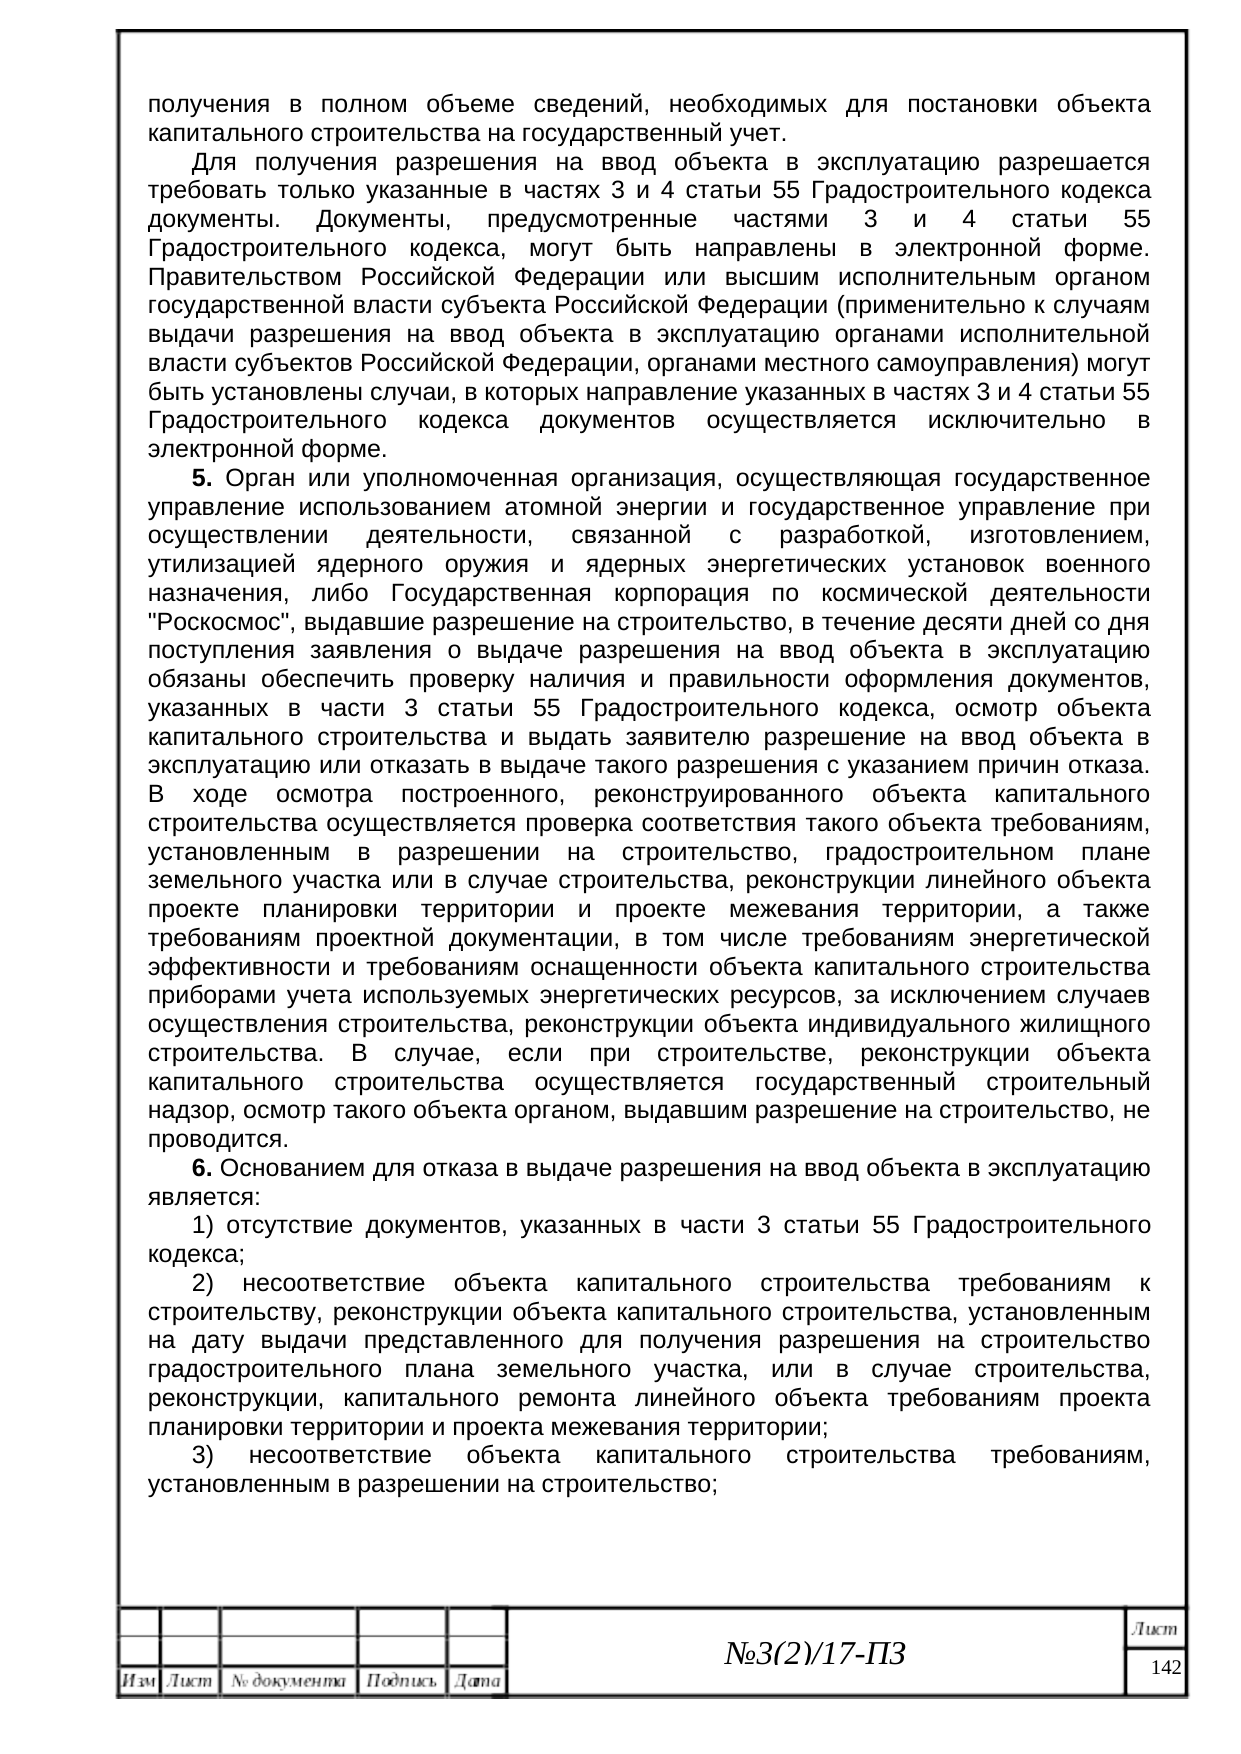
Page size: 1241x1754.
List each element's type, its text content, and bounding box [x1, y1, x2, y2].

text 2) несоответствие объекта капитального строительства требованиям к строительству, реконструкции объекта капитального строительства, установленным на дату выдачи представленного для получения разрешения на строительство градостроительного плана земельного участка, или в случае строительства, реконструкции, капитального ремонта линейного объекта требованиям проекта планировки территории и проекта межевания территории; [148, 1268, 1152, 1440]
text 5. Орган или уполномоченная организация, осуществляющая государственное управление использованием атомной энергии и государственное управление при осуществлении деятельности, связанной с разработкой, изготовлением, утилизацией ядерного оружия и ядерных энергетических установок военного назначения, либо Государственная корпорация по космической деятельности "Роскосмос", выдавшие разрешение на строительство, в течение десяти дней со дня поступления заявления о выдаче разрешения на ввод объекта в эксплуатацию обязаны обеспечить проверку наличия и правильности оформления документов, указанных в части 3 статьи 55 Градостроительного кодекса, осмотр объекта капитального строительства и выдать заявителю разрешение на ввод объекта в эксплуатацию или отказать в выдаче такого разрешения с указанием причин отказа. В ходе осмотра построенного, реконструированного объекта капитального строительства осуществляется проверка соответствия такого объекта требованиям, установленным в разрешении на строительство, градостроительном плане земельного участка или в случае строительства, реконструкции линейного объекта проекте планировки территории и проекте межевания территории, а также требованиям проектной документации, в том числе требованиям энергетической эффективности и требованиям оснащенности объекта капитального строительства приборами учета используемых энергетических ресурсов, за исключением случаев осуществления строительства, реконструкции объекта индивидуального жилищного строительства. В случае, если при строительстве, реконструкции объекта капитального строительства осуществляется государственный строительный надзор, осмотр такого объекта органом, выдавшим разрешение на строительство, не проводится. [148, 463, 1152, 1153]
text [148, 89, 1152, 147]
text 3) несоответствие объекта капитального строительства требованиям, установленным в разрешении на строительство; [148, 1440, 1152, 1498]
text 1) отсутствие документов, указанных в части 3 статьи 55 Градостроительного кодекса; [148, 1210, 1152, 1268]
text 6. Основанием для отказа в выдаче разрешения на ввод объекта в эксплуатацию является: [148, 1153, 1152, 1210]
text Для получения разрешения на ввод объекта в эксплуатацию разрешается требовать только указанные в частях 3 и 4 статьи 55 Градостроительного кодекса документы. Документы, предусмотренные частями 3 и 4 статьи 55 Градостроительного кодекса, могут быть направлены в электронной форме. Правительством Российской Федерации или высшим исполнительным органом государственной власти субъекта Российской Федерации (применительно к случаям выдачи разрешения на ввод объекта в эксплуатацию органами исполнительной власти субъектов Российской Федерации, органами местного самоуправления) могут быть установлены случаи, в которых направление указанных в частях 3 и 4 статьи 55 Градостроительного кодекса документов осуществляется исключительно в электронной форме. [148, 147, 1152, 463]
